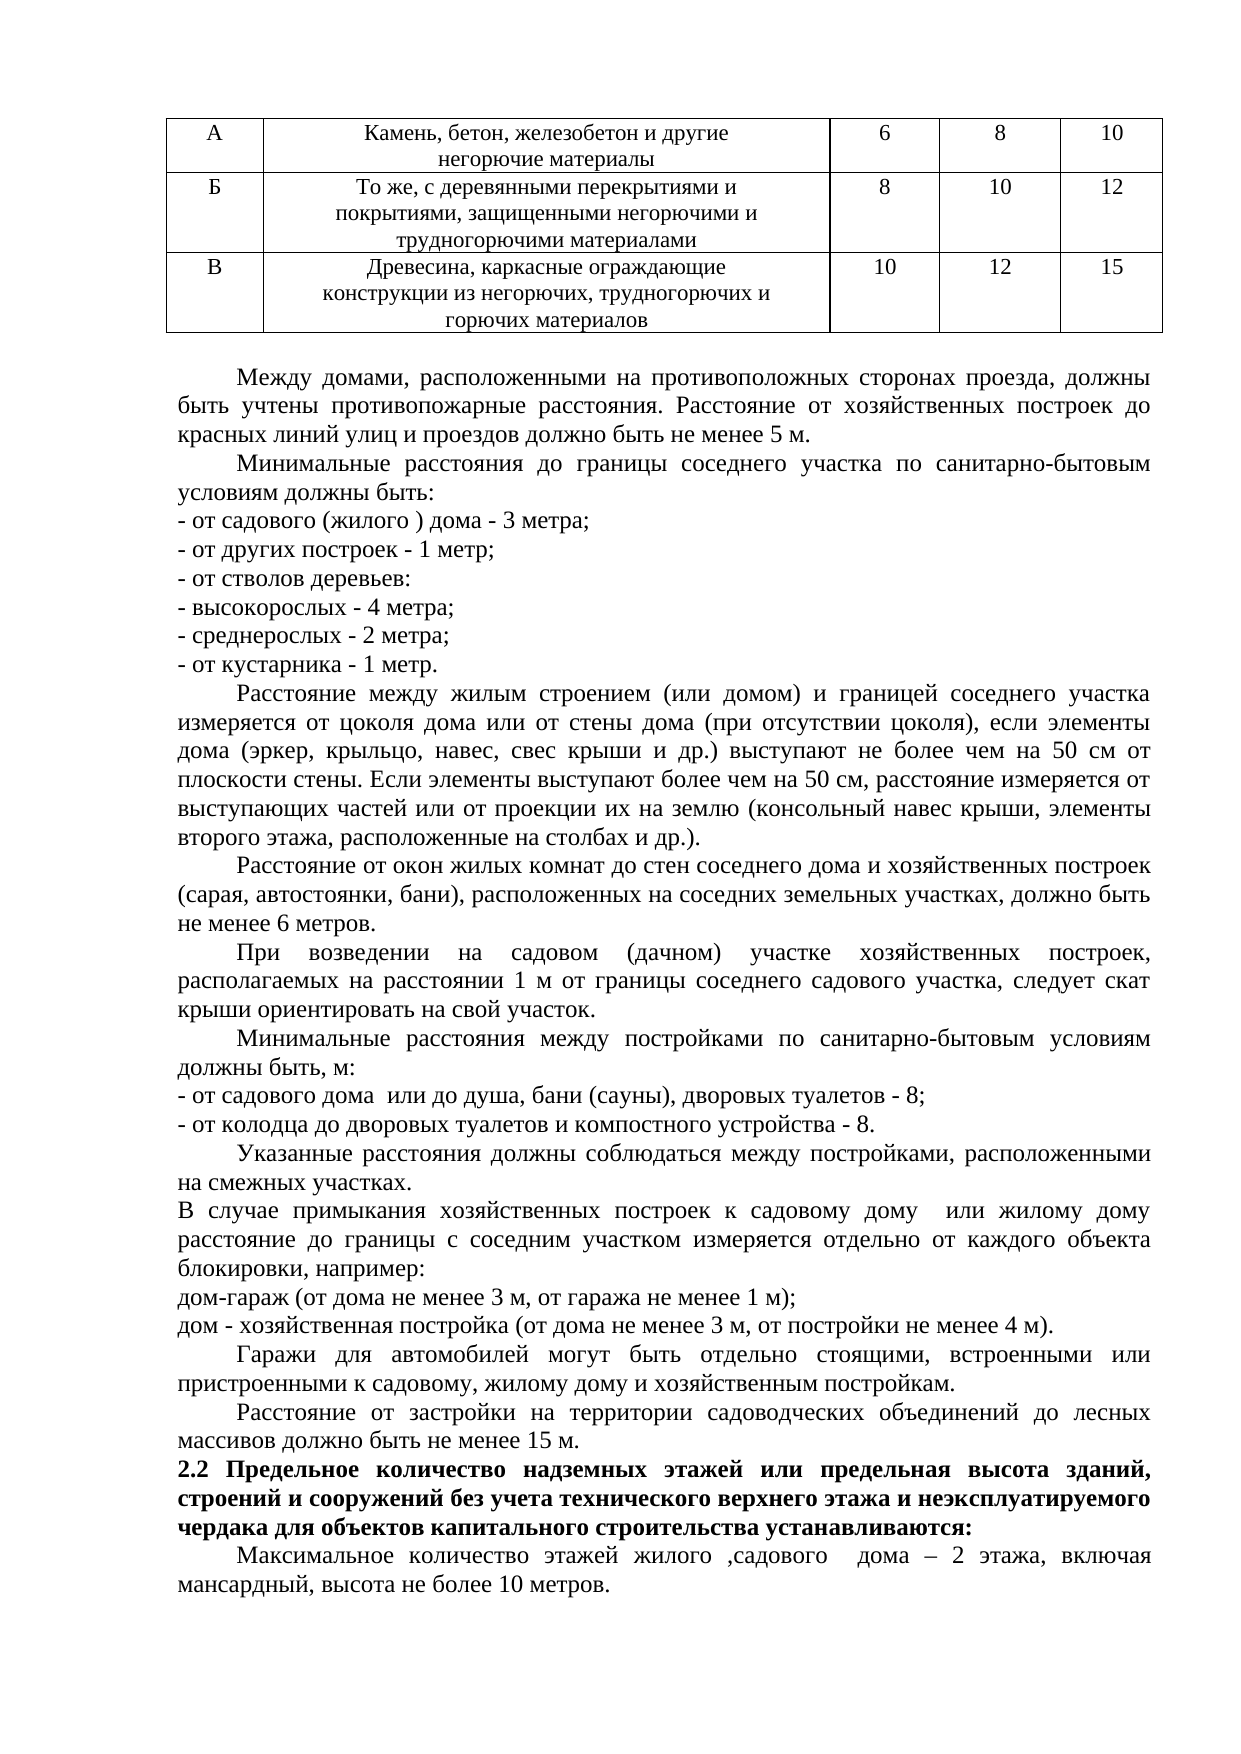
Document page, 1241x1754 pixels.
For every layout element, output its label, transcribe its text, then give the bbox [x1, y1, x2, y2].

text дом - хозяйственная постройка (от дома не менее 3 м, от постройки не менее 4 м). [177, 1311, 1152, 1339]
text - среднерослых - 2 метра; [177, 621, 1152, 649]
text Минимальные расстояния между постройками по санитарно-бытовым условиям должны быть, м: [177, 1023, 1152, 1081]
text Гаражи для автомобилей могут быть отдельно стоящими, встроенными или пристроенными к садовому, жилому дому и хозяйственным постройкам. [177, 1339, 1152, 1397]
table_cell 12 [1061, 173, 1162, 252]
text - от стволов деревьев: [177, 563, 1152, 592]
text дом-гараж (от дома не менее 3 м, от гаража не менее 1 м); [177, 1282, 1152, 1311]
text Расстояние от застройки на территории садоводческих объединений до лесных массивов должно быть не менее 15 м. [177, 1397, 1152, 1454]
table_cell 10 [940, 173, 1060, 252]
table_cell 8 [940, 119, 1060, 172]
text Указанные расстояния должны соблюдаться между постройками, расположенными на смежных участках. [177, 1138, 1152, 1196]
table_cell А [167, 119, 263, 172]
text Между домами, расположенными на противоположных сторонах проезда, должны быть учтены противопожарные расстояния. Расстояние от хозяйственных построек до красных линий улиц и проездов должно быть не менее 5 м. [177, 362, 1152, 448]
table_cell 10 [831, 253, 939, 332]
text - от других построек - 1 метр; [177, 534, 1152, 563]
text Расстояние между жилым строением (или домом) и границей соседнего участка измеряется от цоколя дома или от стены дома (при отсутствии цоколя), если элементы дома (эркер, крыльцо, навес, свес крыши и др.) выступают не более чем на 50 см от плоскости стены. Если элементы выступают более чем на 50 см, расстояние измеряется от выступающих частей или от проекции их на землю (консольный навес крыши, элементы второго этажа, расположенные на столбах и др.). [177, 678, 1152, 851]
table_cell Древесина, каркасные ограждающие конструкции из негорючих, трудногорючих и горючих материалов [264, 253, 829, 332]
text 2.2 Предельное количество надземных этажей или предельная высота зданий, строений и сооружений без учета технического верхнего этажа и неэксплуатируемого чердака для объектов капитального строительства устанавливаются: [177, 1454, 1152, 1541]
text Расстояние от окон жилых комнат до стен соседнего дома и хозяйственных построек (сарая, автостоянки, бани), расположенных на соседних земельных участках, должно быть не менее 6 метров. [177, 851, 1152, 937]
table_cell 10 [1061, 119, 1162, 172]
text В случае примыкания хозяйственных построек к садовому дому или жилому дому расстояние до границы с соседним участком измеряется отдельно от каждого объекта блокировки, например: [177, 1196, 1152, 1282]
table_cell 8 [831, 173, 939, 252]
table_cell То же, с деревянными перекрытиями и покрытиями, защищенными негорючими и трудногорючими материалами [264, 173, 829, 252]
text При возведении на садовом (дачном) участке хозяйственных построек, располагаемых на расстоянии 1 м от границы соседнего садового участка, следует скат крыши ориентировать на свой участок. [177, 937, 1152, 1023]
table_cell Б [167, 173, 263, 252]
table_cell В [167, 253, 263, 332]
text Минимальные расстояния до границы соседнего участка по санитарно-бытовым условиям должны быть: [177, 448, 1152, 506]
table_cell Камень, бетон, железобетон и другие негорючие материалы [264, 119, 829, 172]
text - от садового (жилого ) дома - 3 метра; [177, 506, 1152, 534]
text Максимальное количество этажей жилого ,садового дома – 2 этажа, включая мансардный, высота не более 10 метров. [177, 1541, 1152, 1598]
text - от кустарника - 1 метр. [177, 649, 1152, 678]
text - высокорослых - 4 метра; [177, 592, 1152, 621]
text - от садового дома или до душа, бани (сауны), дворовых туалетов - 8; [177, 1081, 1152, 1109]
table_cell 12 [940, 253, 1060, 332]
table_cell 6 [831, 119, 939, 172]
table_cell 15 [1061, 253, 1162, 332]
text - от колодца до дворовых туалетов и компостного устройства - 8. [177, 1109, 1152, 1138]
